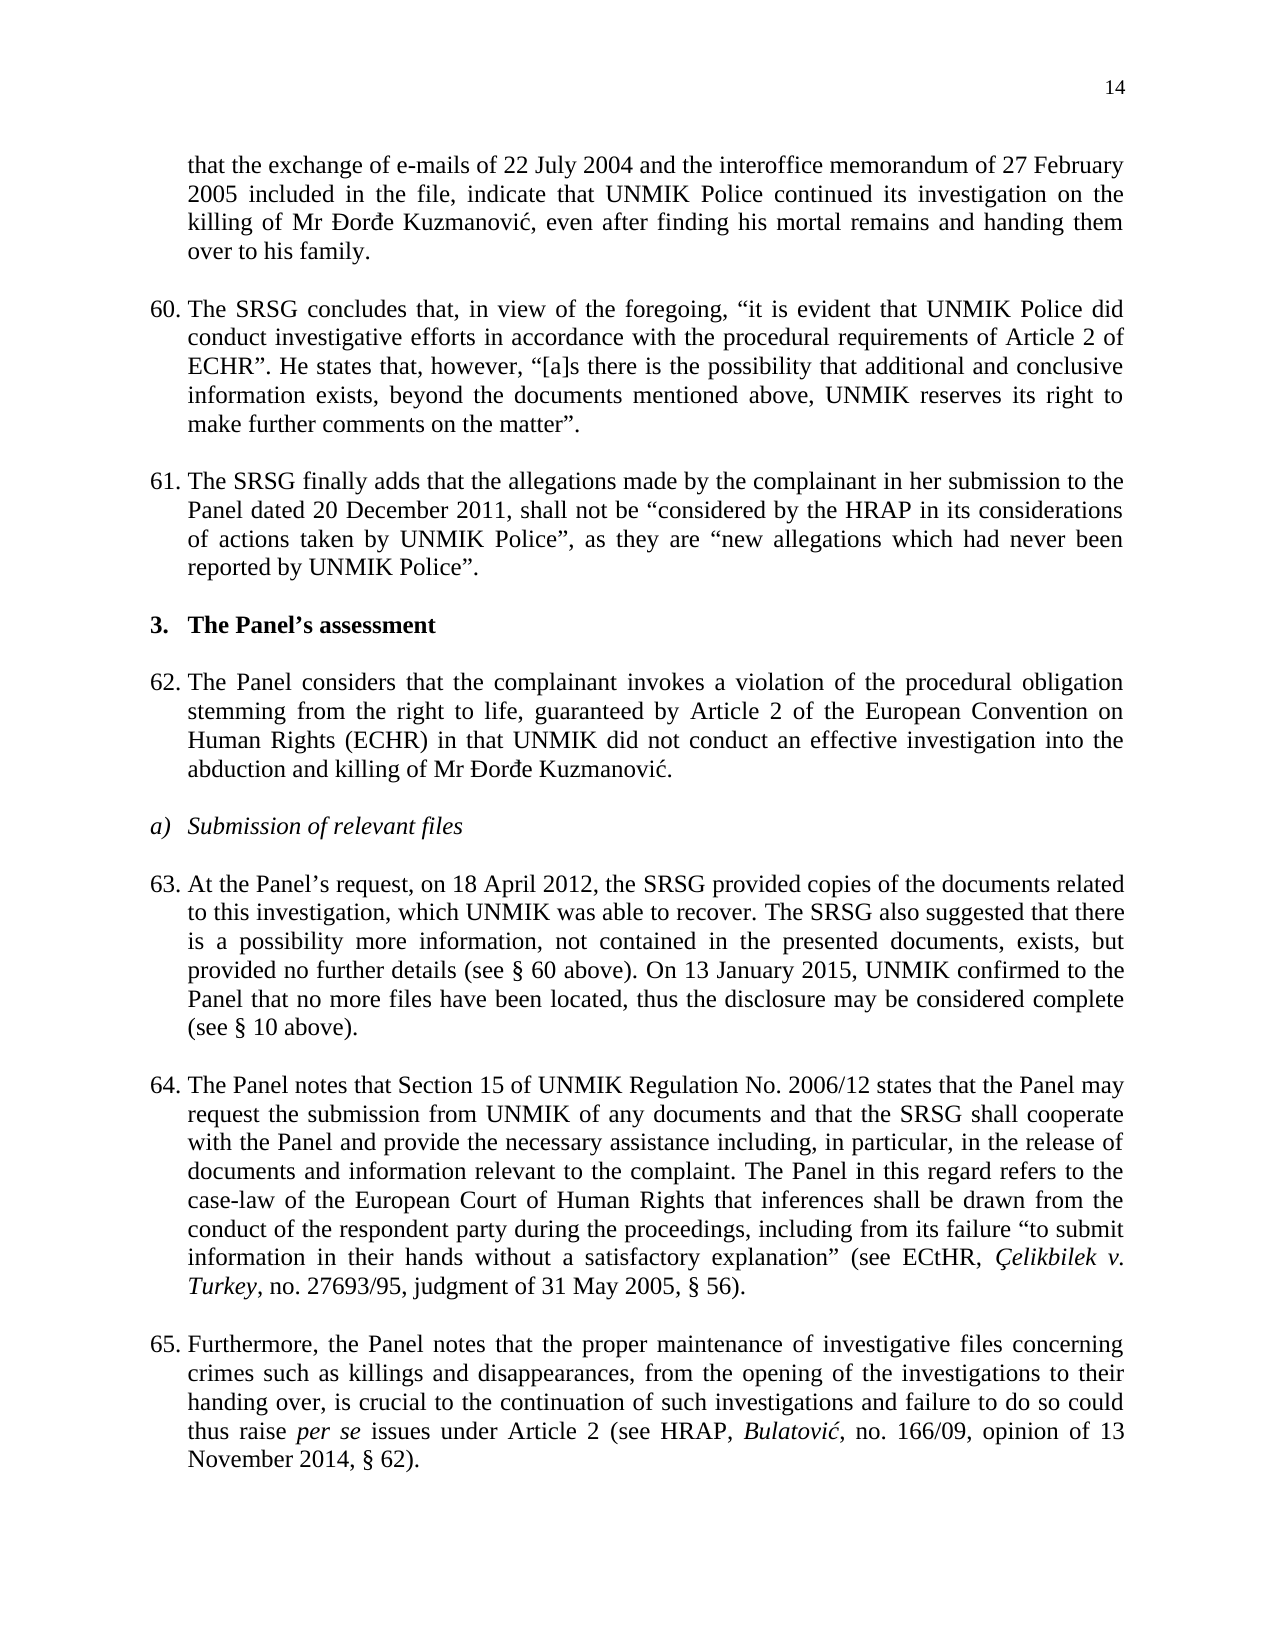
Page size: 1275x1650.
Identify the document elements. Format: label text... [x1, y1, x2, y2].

list The SRSG concludes that, in view of the foregoing, “it is evident that UNMIK Police did conduct investigative efforts in accordance with the procedural requirements of Article 2 of ECHR”. He states that, however, “[a]s there is the possibility that additional and conclusive information exists, beyond the documents mentioned above, UNMIK reserves its right to make further comments on the matter”. [150, 294, 1125, 437]
list Submission of relevant files [150, 811, 1125, 840]
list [150, 150, 1125, 265]
list The Panel considers that the complainant invokes a violation of the procedural obligation stemming from the right to life, guaranteed by Article 2 of the European Convention on Human Rights (ECHR) in that UNMIK did not conduct an effective investigation into the abduction and killing of Mr Ðorđe Kuzmanović. [150, 667, 1125, 782]
list The SRSG finally adds that the allegations made by the complainant in her submission to the Panel dated 20 December 2011, shall not be “considered by the HRAP in its considerations of actions taken by UNMIK Police”, as they are “new allegations which had never been reported by UNMIK Police”. [150, 466, 1125, 581]
list The Panel notes that Section 15 of UNMIK Regulation No. 2006/12 states that the Panel may request the submission from UNMIK of any documents and that the SRSG shall cooperate with the Panel and provide the necessary assistance including, in particular, in the release of documents and information relevant to the complaint. The Panel in this regard refers to the case-law of the European Court of Human Rights that inferences shall be drawn from the conduct of the respondent party during the proceedings, including from its failure “to submit information in their hands without a satisfactory explanation” (see ECtHR, Çelikbilek v. Turkey, no. 27693/95, judgment of 31 May 2005, § 56). [150, 1070, 1125, 1301]
list At the Panel’s request, on 18 April 2012, the SRSG provided copies of the documents related to this investigation, which UNMIK was able to recover. The SRSG also suggested that there is a possibility more information, not contained in the presented documents, exists, but provided no further details (see § 60 above). On 13 January 2015, UNMIK confirmed to the Panel that no more files have been located, thus the disclosure may be considered complete (see § 10 above). [150, 869, 1125, 1041]
list The Panel’s assessment [150, 610, 1125, 639]
list Furthermore, the Panel notes that the proper maintenance of investigative files concerning crimes such as killings and disappearances, from the opening of the investigations to their handing over, is crucial to the continuation of such investigations and failure to do so could thus raise per se issues under Article 2 (see HRAP, Bulatović, no. 166/09, opinion of 13 November 2014, § 62). [150, 1329, 1125, 1473]
